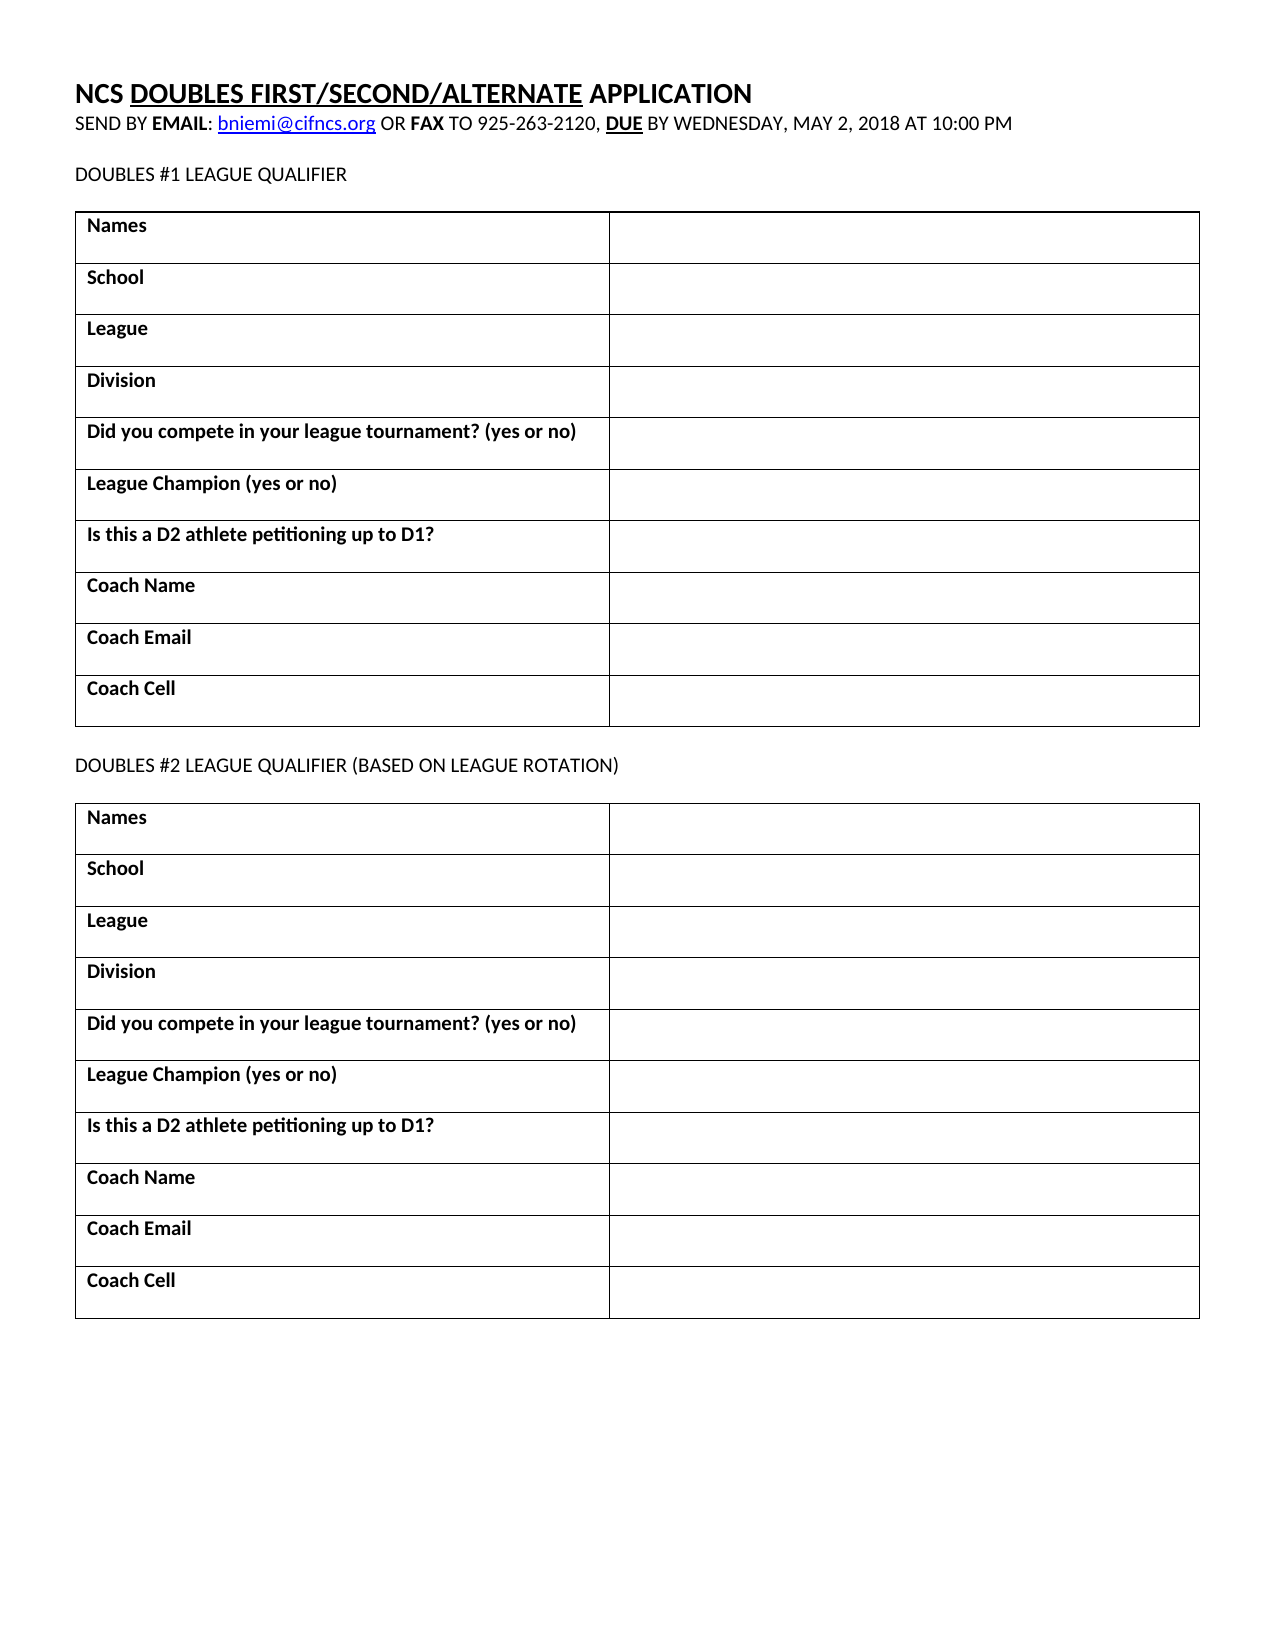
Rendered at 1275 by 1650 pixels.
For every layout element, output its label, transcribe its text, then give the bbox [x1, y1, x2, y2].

table_cell Coach Email [76, 624, 609, 674]
table_cell [610, 1010, 1199, 1060]
table_cell League [76, 907, 609, 957]
table_cell League Champion (yes or no) [76, 1061, 609, 1112]
table_cell Is this a D2 athlete petitioning up to D1? [76, 521, 609, 572]
table_cell [610, 573, 1199, 623]
table_cell Coach Cell [76, 1267, 609, 1317]
table_cell [610, 315, 1199, 366]
table_cell Division [76, 958, 609, 1009]
table_cell School [76, 855, 609, 906]
table_cell Coach Name [76, 1164, 609, 1214]
table_cell Did you compete in your league tournament? (yes or no) [76, 1010, 609, 1060]
table_header [610, 213, 1199, 263]
table_cell [610, 855, 1199, 906]
table_cell [610, 264, 1199, 314]
table_cell Coach Cell [76, 676, 609, 726]
table_cell Is this a D2 athlete petitioning up to D1? [76, 1113, 609, 1163]
table_header Names [76, 804, 609, 854]
table_cell [610, 1164, 1199, 1214]
table_cell [610, 367, 1199, 417]
table_cell League [76, 315, 609, 366]
table_header [610, 804, 1199, 854]
text DOUBLES #2 LEAGUE QUALIFIER (BASED ON LEAGUE ROTATION) [75, 752, 1200, 778]
table_cell School [76, 264, 609, 314]
table_cell League Champion (yes or no) [76, 470, 609, 520]
table_cell [610, 470, 1199, 520]
table_cell [610, 958, 1199, 1009]
table_cell [610, 907, 1199, 957]
table_cell [610, 676, 1199, 726]
table_cell [610, 624, 1199, 674]
table_cell Coach Email [76, 1216, 609, 1266]
table_cell Division [76, 367, 609, 417]
table_cell Coach Name [76, 573, 609, 623]
table_cell Did you compete in your league tournament? (yes or no) [76, 418, 609, 469]
table_cell [610, 1061, 1199, 1112]
table_cell [610, 418, 1199, 469]
table_cell [610, 1267, 1199, 1317]
text DOUBLES #1 LEAGUE QUALIFIER [75, 161, 1200, 186]
table_cell [610, 521, 1199, 572]
table_cell [610, 1216, 1199, 1266]
text NCS DOUBLES FIRST/SECOND/ALTERNATE APPLICATION SEND BY EMAIL: bniemi@cifncs.org OR FAX TO 925-263-2120, DUE BY WEDNESDAY, MAY 2, 2018 AT 10:00 PM [75, 75, 1200, 136]
table_cell [610, 1113, 1199, 1163]
table_header Names [76, 213, 609, 263]
